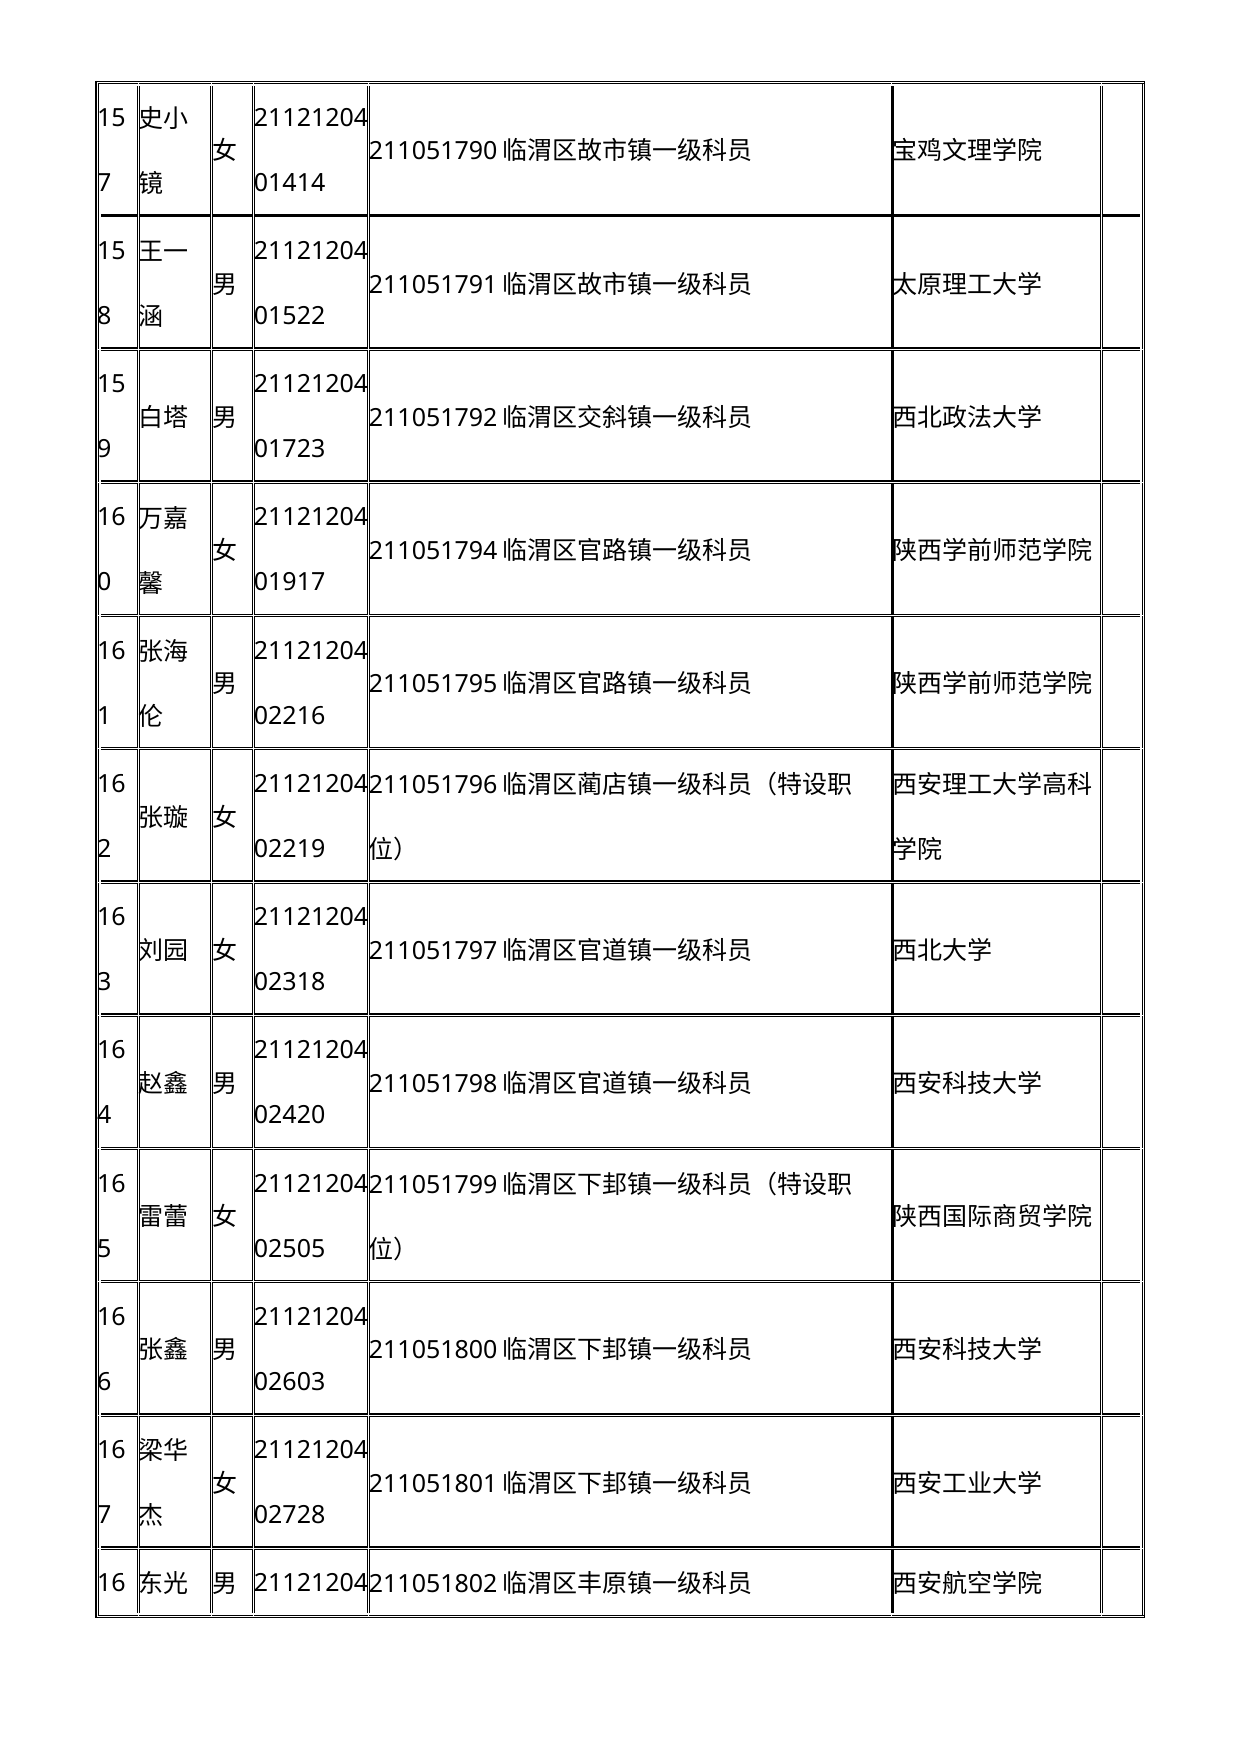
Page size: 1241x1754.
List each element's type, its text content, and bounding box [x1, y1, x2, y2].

table_cell [1103, 1413, 1142, 1546]
table_cell [1103, 347, 1142, 480]
table_cell 陕西学前师范学院 [894, 617, 1100, 747]
table_cell 女 [213, 750, 252, 880]
table_cell [1103, 214, 1142, 347]
table_cell 张鑫 [140, 1283, 210, 1413]
table_cell 女 [213, 484, 252, 614]
table_cell 211051801临渭区下邽镇一级科员 [370, 1417, 891, 1546]
table_cell 2112120402505 [255, 1150, 367, 1280]
table_cell 164 [99, 1013, 137, 1147]
table_cell 西安科技大学 [894, 1017, 1100, 1147]
table_cell 陕西国际商贸学院 [894, 1150, 1100, 1280]
table_cell 陕西学前师范学院 [894, 484, 1100, 614]
table_cell 张璇 [140, 750, 210, 880]
table_cell 女 [213, 884, 252, 1013]
table_cell 211051794临渭区官路镇一级科员 [370, 484, 891, 614]
table_cell 2112120402216 [255, 617, 367, 747]
table_cell 女 [212, 84, 254, 214]
table_cell 西安工业大学 [894, 1417, 1100, 1546]
table_cell 2112120401917 [255, 484, 367, 614]
table_cell [1101, 747, 1143, 880]
table_cell 男 [213, 1017, 252, 1147]
table_cell 男 [213, 1283, 252, 1413]
table_cell 160 [99, 480, 137, 614]
table_cell 赵鑫 [140, 1017, 210, 1147]
table_cell 211051800临渭区下邽镇一级科员 [370, 1283, 891, 1413]
table_cell 211051791临渭区故市镇一级科员 [370, 217, 891, 347]
table_cell 西北大学 [894, 884, 1100, 1013]
table_cell 西安航空学院 [892, 1550, 1101, 1614]
table_cell 211051796临渭区蔺店镇一级科员（特设职位） [370, 750, 891, 880]
table_cell 2112120402420 [255, 1017, 367, 1147]
table_cell 158 [99, 214, 137, 347]
table_cell 2112120401414 [254, 84, 369, 214]
table_cell 2112120402728 [255, 1417, 367, 1546]
table_cell 162 [97, 747, 138, 880]
table_cell 2112120401723 [255, 351, 367, 480]
table_cell 宝鸡文理学院 [892, 84, 1101, 214]
table_cell 王一涵 [140, 217, 210, 347]
table_cell 211051799临渭区下邽镇一级科员（特设职位） [370, 1150, 891, 1280]
table_cell 张海伦 [140, 617, 210, 747]
table_cell [1101, 614, 1143, 747]
table_cell 梁华杰 [140, 1417, 210, 1546]
table_cell 165 [97, 1147, 138, 1280]
table_cell 万嘉馨 [140, 484, 210, 614]
table_cell [1101, 1280, 1143, 1413]
table_cell 雷蕾 [140, 1150, 210, 1280]
table_cell 211051792临渭区交斜镇一级科员 [370, 351, 891, 480]
table_cell 男 [212, 1550, 254, 1614]
table_cell 167 [99, 1413, 137, 1546]
table_cell 女 [213, 1417, 252, 1546]
table_cell 东光 [139, 1550, 212, 1614]
table_cell 159 [99, 347, 137, 480]
table_cell 211051790临渭区故市镇一级科员 [369, 82, 892, 214]
table_cell 2112120401522 [255, 217, 367, 347]
table_cell 西安科技大学 [894, 1283, 1100, 1413]
table_cell 2112120402318 [255, 884, 367, 1013]
table_cell 2112120402918 [254, 1550, 369, 1614]
table_cell 男 [213, 351, 252, 480]
table_cell [1103, 480, 1142, 614]
table_cell 211051798临渭区官道镇一级科员 [370, 1017, 891, 1147]
table_cell 太原理工大学 [894, 217, 1100, 347]
table_cell 刘园 [140, 884, 210, 1013]
table_cell 西安理工大学高科学院 [894, 750, 1100, 880]
table_cell 163 [99, 880, 137, 1013]
table_cell 161 [97, 614, 138, 747]
table_cell 166 [97, 1280, 138, 1413]
table_cell [1101, 1147, 1143, 1280]
table_cell 157 [99, 84, 138, 214]
table_cell 男 [213, 217, 252, 347]
table_cell 白塔 [140, 351, 210, 480]
table_cell 211051802临渭区丰原镇一级科员 [369, 1550, 892, 1614]
table_cell 2112120402219 [255, 750, 367, 880]
table_cell 西北政法大学 [894, 351, 1100, 480]
table_cell 211051797临渭区官道镇一级科员 [370, 884, 891, 1013]
table_cell 女 [213, 1150, 252, 1280]
table_cell 2112120402603 [255, 1283, 367, 1413]
table_cell [1103, 880, 1142, 1013]
table_cell 史小镜 [139, 84, 212, 214]
table_cell [1101, 84, 1142, 214]
table_cell 211051795临渭区官路镇一级科员 [370, 617, 891, 747]
table_cell 男 [213, 617, 252, 747]
table_cell [1101, 1546, 1142, 1614]
table_cell [1103, 1013, 1142, 1147]
table_cell 168 [99, 1546, 138, 1614]
